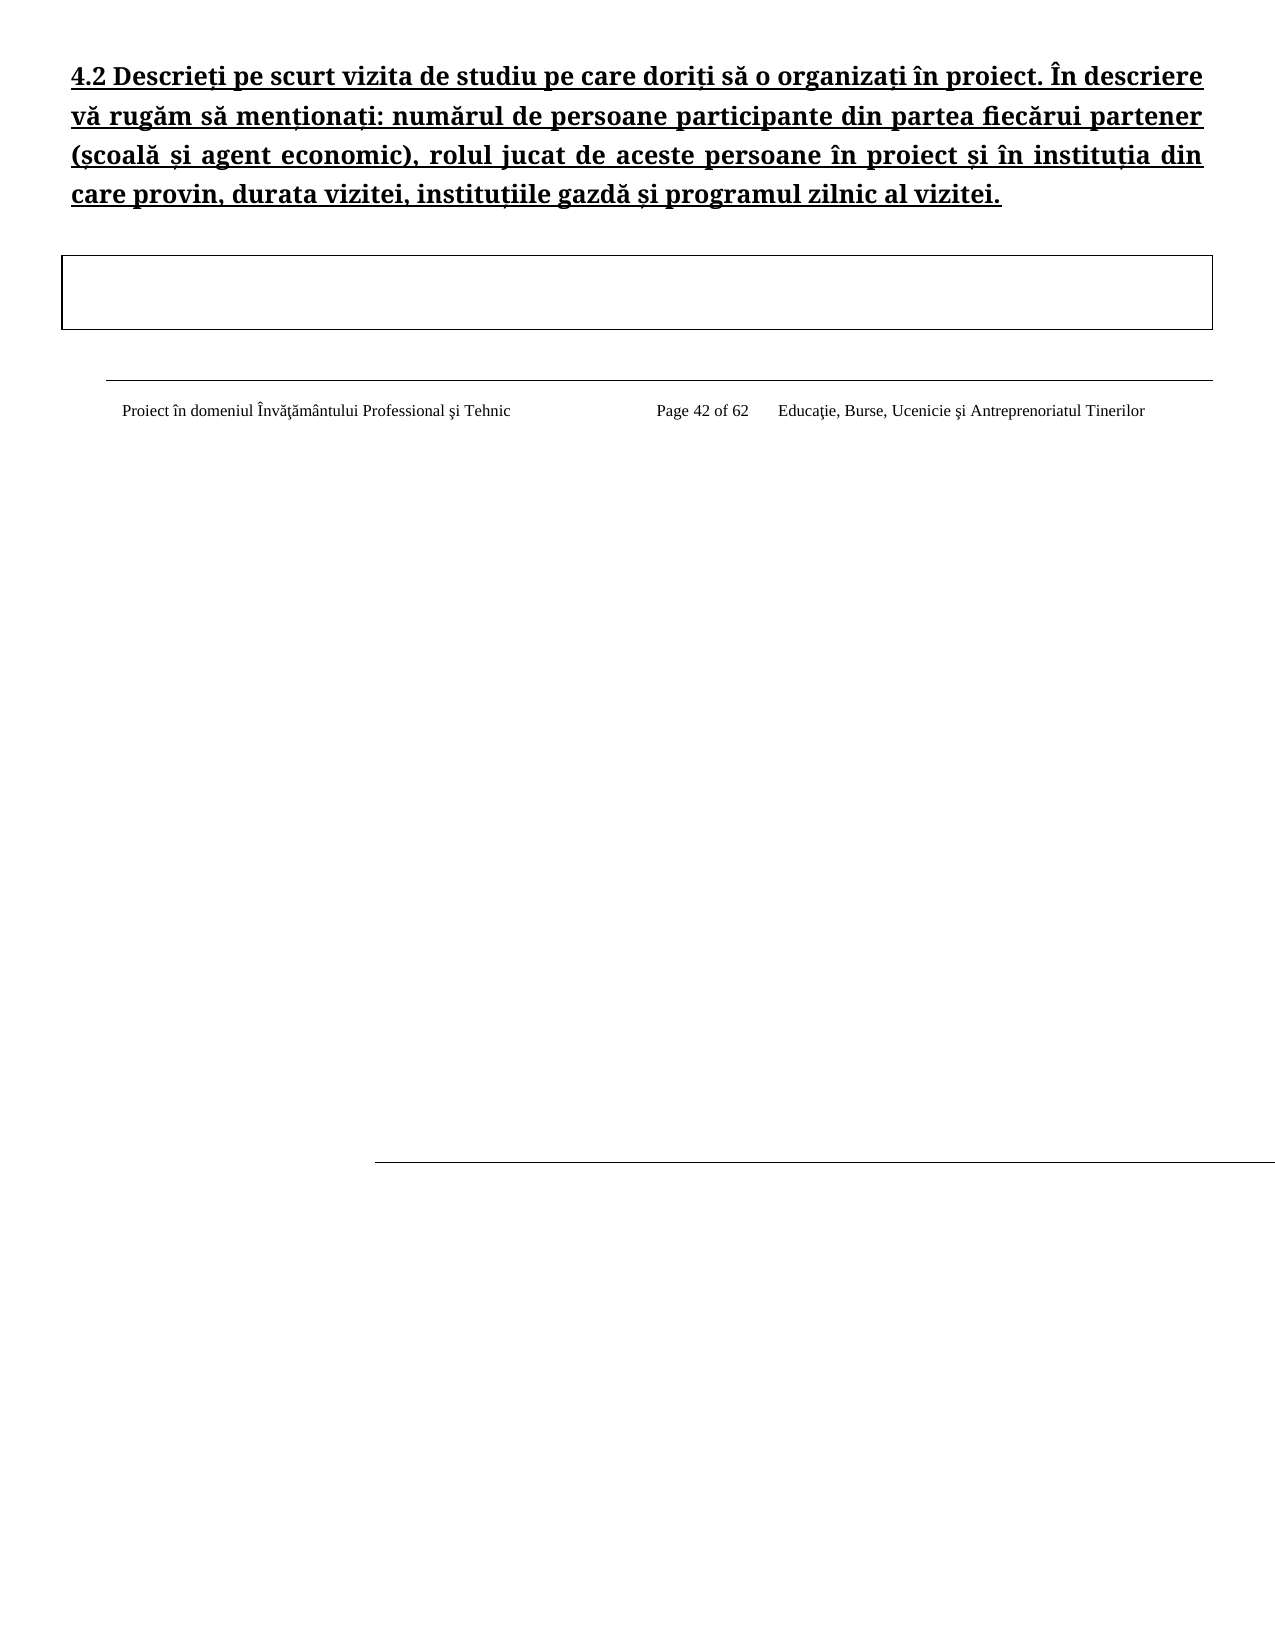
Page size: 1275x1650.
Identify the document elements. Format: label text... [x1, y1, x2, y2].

text 4.2 Descrieţi pe scurt vizita de studiu pe care doriţi să o organizaţi în proiect. În descriere vă rugăm să menţionaţi: numărul de persoane participante din partea fiecărui partener (şcoală şi agent economic), rolul jucat de aceste persoane în proiect şi în instituţia din care provin, durata vizitei, instituţiile gazdă şi programul zilnic al vizitei. [71, 59, 1204, 88]
text 4.2 Descrieţi pe scurt vizita de studiu pe care doriţi să o organizaţi în proiect. În descriere vă rugăm să menţionaţi: numărul de persoane participante din partea fiecărui partener (şcoală şi agent economic), rolul jucat de aceste persoane în proiect şi în instituţia din care provin, durata vizitei, instituţiile gazdă şi programul zilnic al vizitei. [71, 168, 1204, 211]
text 4.2 Descrieţi pe scurt vizita de studiu pe care doriţi să o organizaţi în proiect. În descriere vă rugăm să menţionaţi: numărul de persoane participante din partea fiecărui partener (şcoală şi agent economic), rolul jucat de aceste persoane în proiect şi în instituţia din care provin, durata vizitei, instituţiile gazdă şi programul zilnic al vizitei. [71, 129, 1204, 166]
text 4.2 Descrieţi pe scurt vizita de studiu pe care doriţi să o organizaţi în proiect. În descriere vă rugăm să menţionaţi: numărul de persoane participante din partea fiecărui partener (şcoală şi agent economic), rolul jucat de aceste persoane în proiect şi în instituţia din care provin, durata vizitei, instituţiile gazdă şi programul zilnic al vizitei. [71, 90, 1204, 127]
